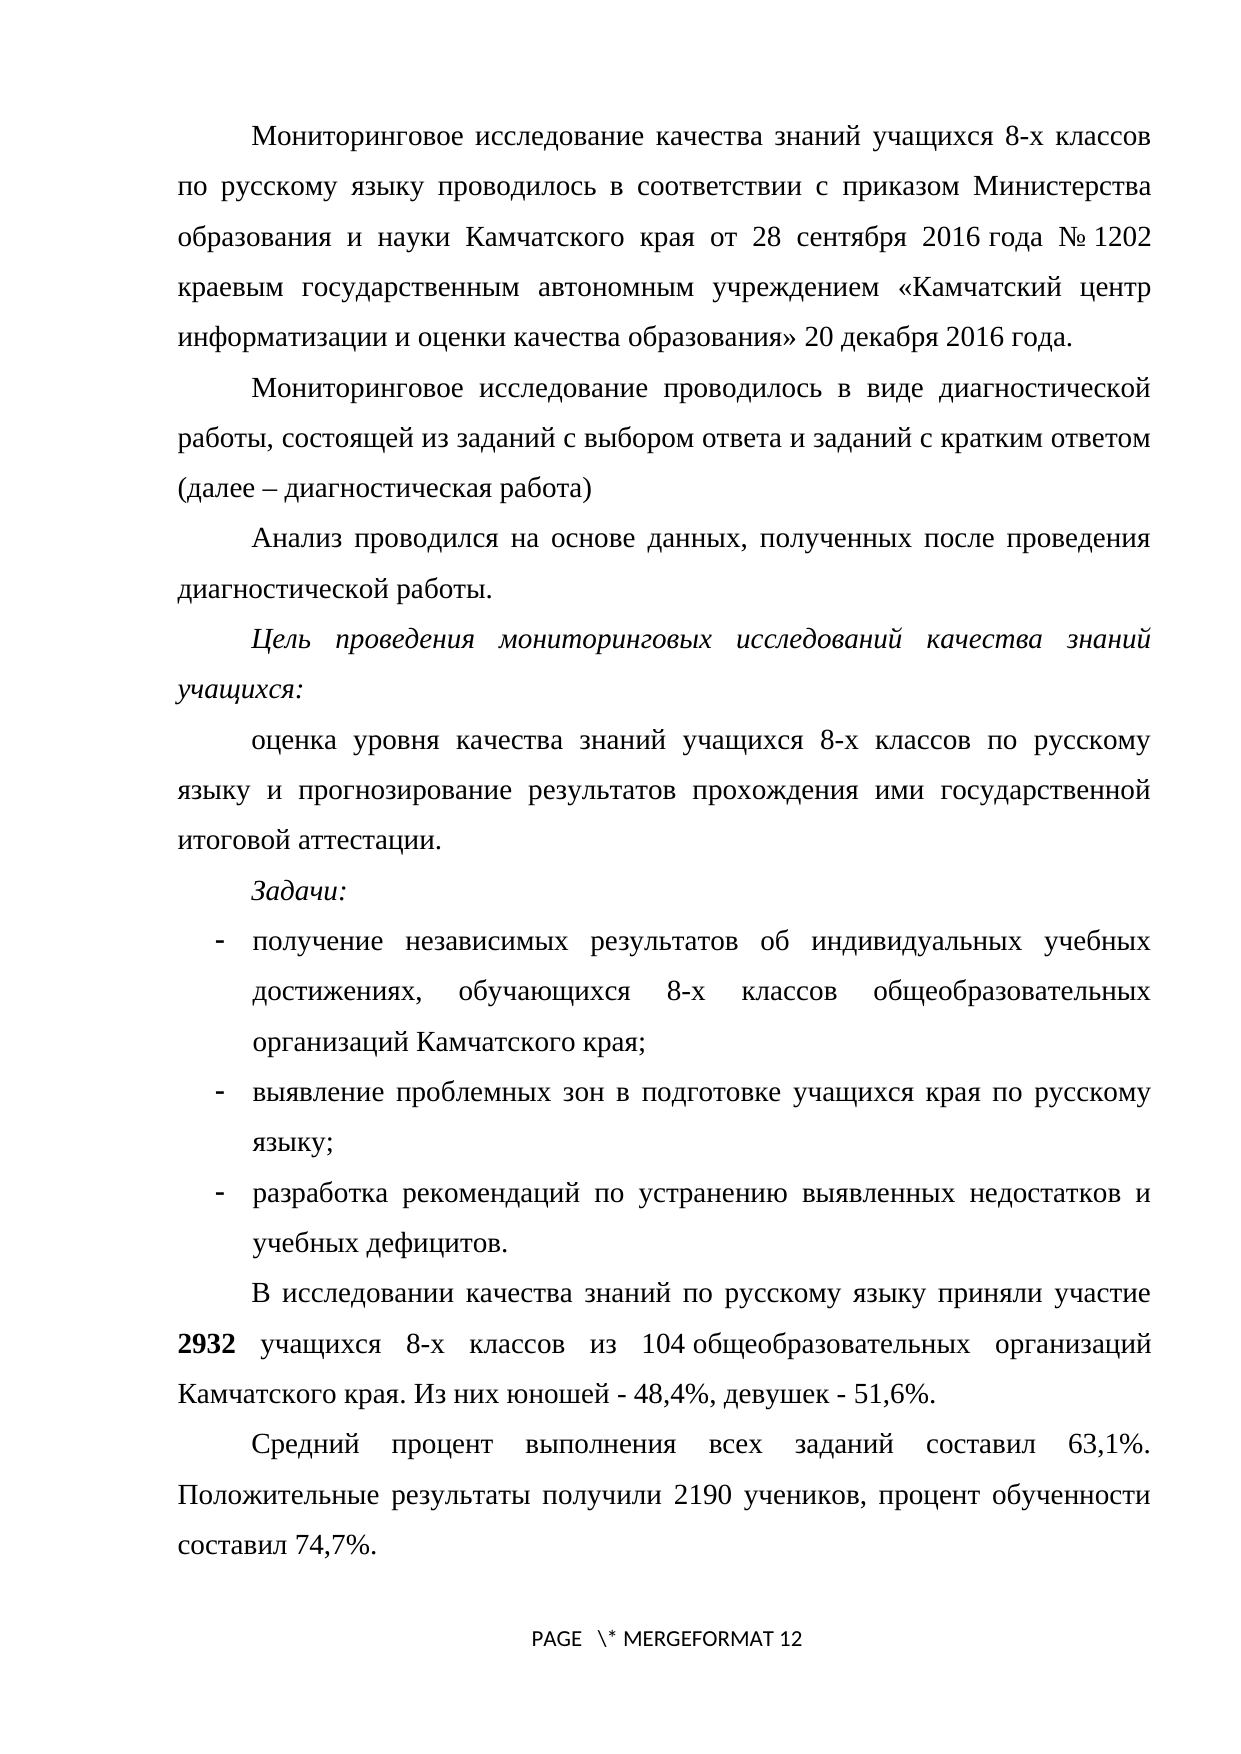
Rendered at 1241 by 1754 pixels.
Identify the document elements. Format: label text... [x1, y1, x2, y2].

text Средний процент выполнения всех заданий составил 63,1%. Положительные результаты получили 2190 учеников, процент обученности составил 74,7%. [177, 1427, 1152, 1561]
text Задачи: [177, 873, 1152, 906]
list выявление проблемных зон в подготовке учащихся края по русскому языку; [215, 1074, 1152, 1158]
text оценка уровня качества знаний учащихся 8-х классов по русскому языку и прогнозирование результатов прохождения ими государственной итоговой аттестации. [177, 722, 1152, 856]
list разработка рекомендаций по устранению выявленных недостатков и учебных дефицитов. [215, 1175, 1152, 1259]
text Анализ проводился на основе данных, полученных после проведения диагностической работы. [177, 521, 1152, 604]
text Цель проведения мониторинговых исследований качества знаний учащихся: [177, 621, 1152, 705]
text Мониторинговое исследование проводилось в виде диагностической работы, состоящей из заданий с выбором ответа и заданий с кратким ответом (далее – диагностическая работа) [177, 370, 1152, 504]
list получение независимых результатов об индивидуальных учебных достижениях, обучающихся 8-х классов общеобразовательных организаций Камчатского края; [215, 923, 1152, 1057]
text Мониторинговое исследование качества знаний учащихся 8-х классов по русскому языку проводилось в соответствии с приказом Министерства образования и науки Камчатского края от 28 сентября 2016 года № 1202 краевым государственным автономным учреждением «Камчатский центр информатизации и оценки качества образования» 20 декабря 2016 года. [177, 118, 1152, 353]
text В исследовании качества знаний по русскому языку приняли участие 2932 учащихся 8-х классов из 104 общеобразовательных организаций Камчатского края. Из них юношей - 48,4%, девушек - 51,6%. [177, 1276, 1152, 1410]
